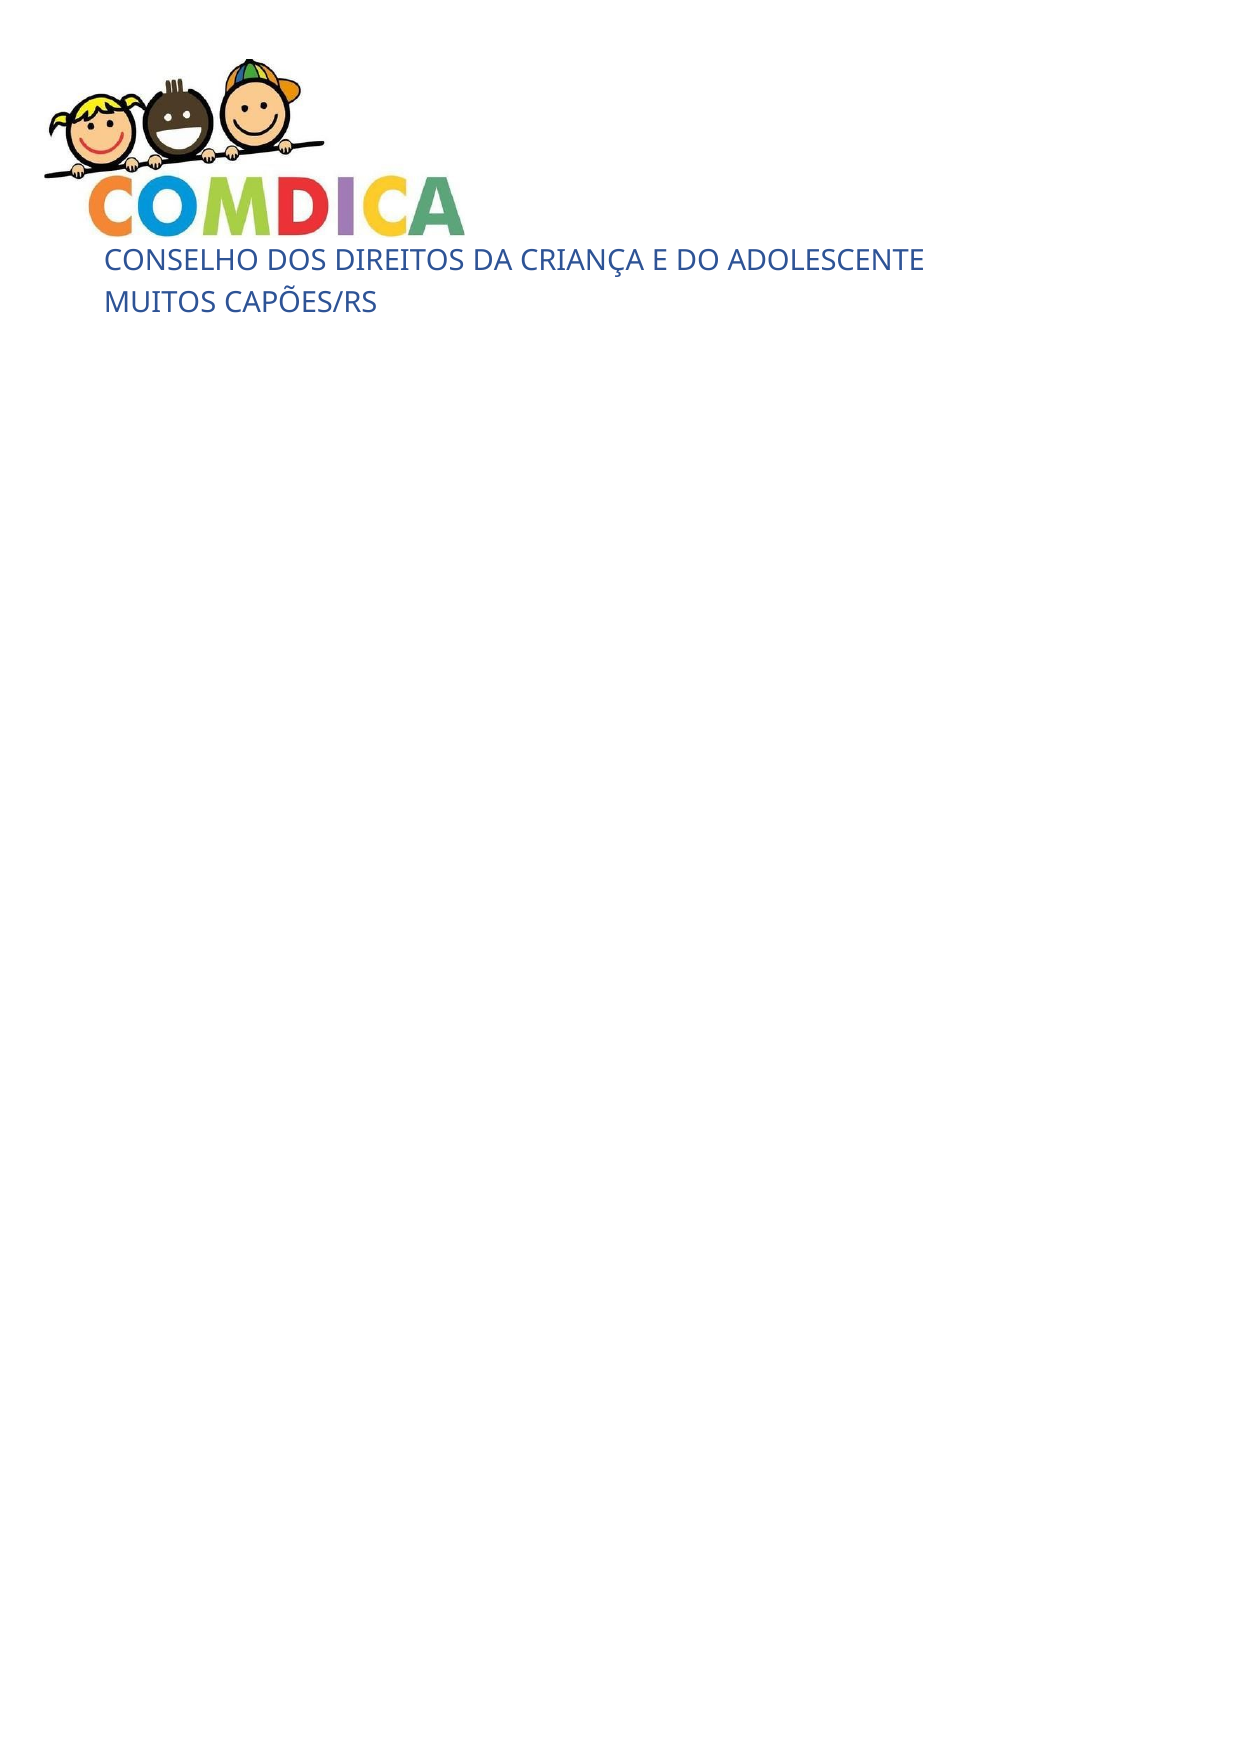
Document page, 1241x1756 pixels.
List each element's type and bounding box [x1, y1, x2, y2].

picture [44, 59, 465, 238]
